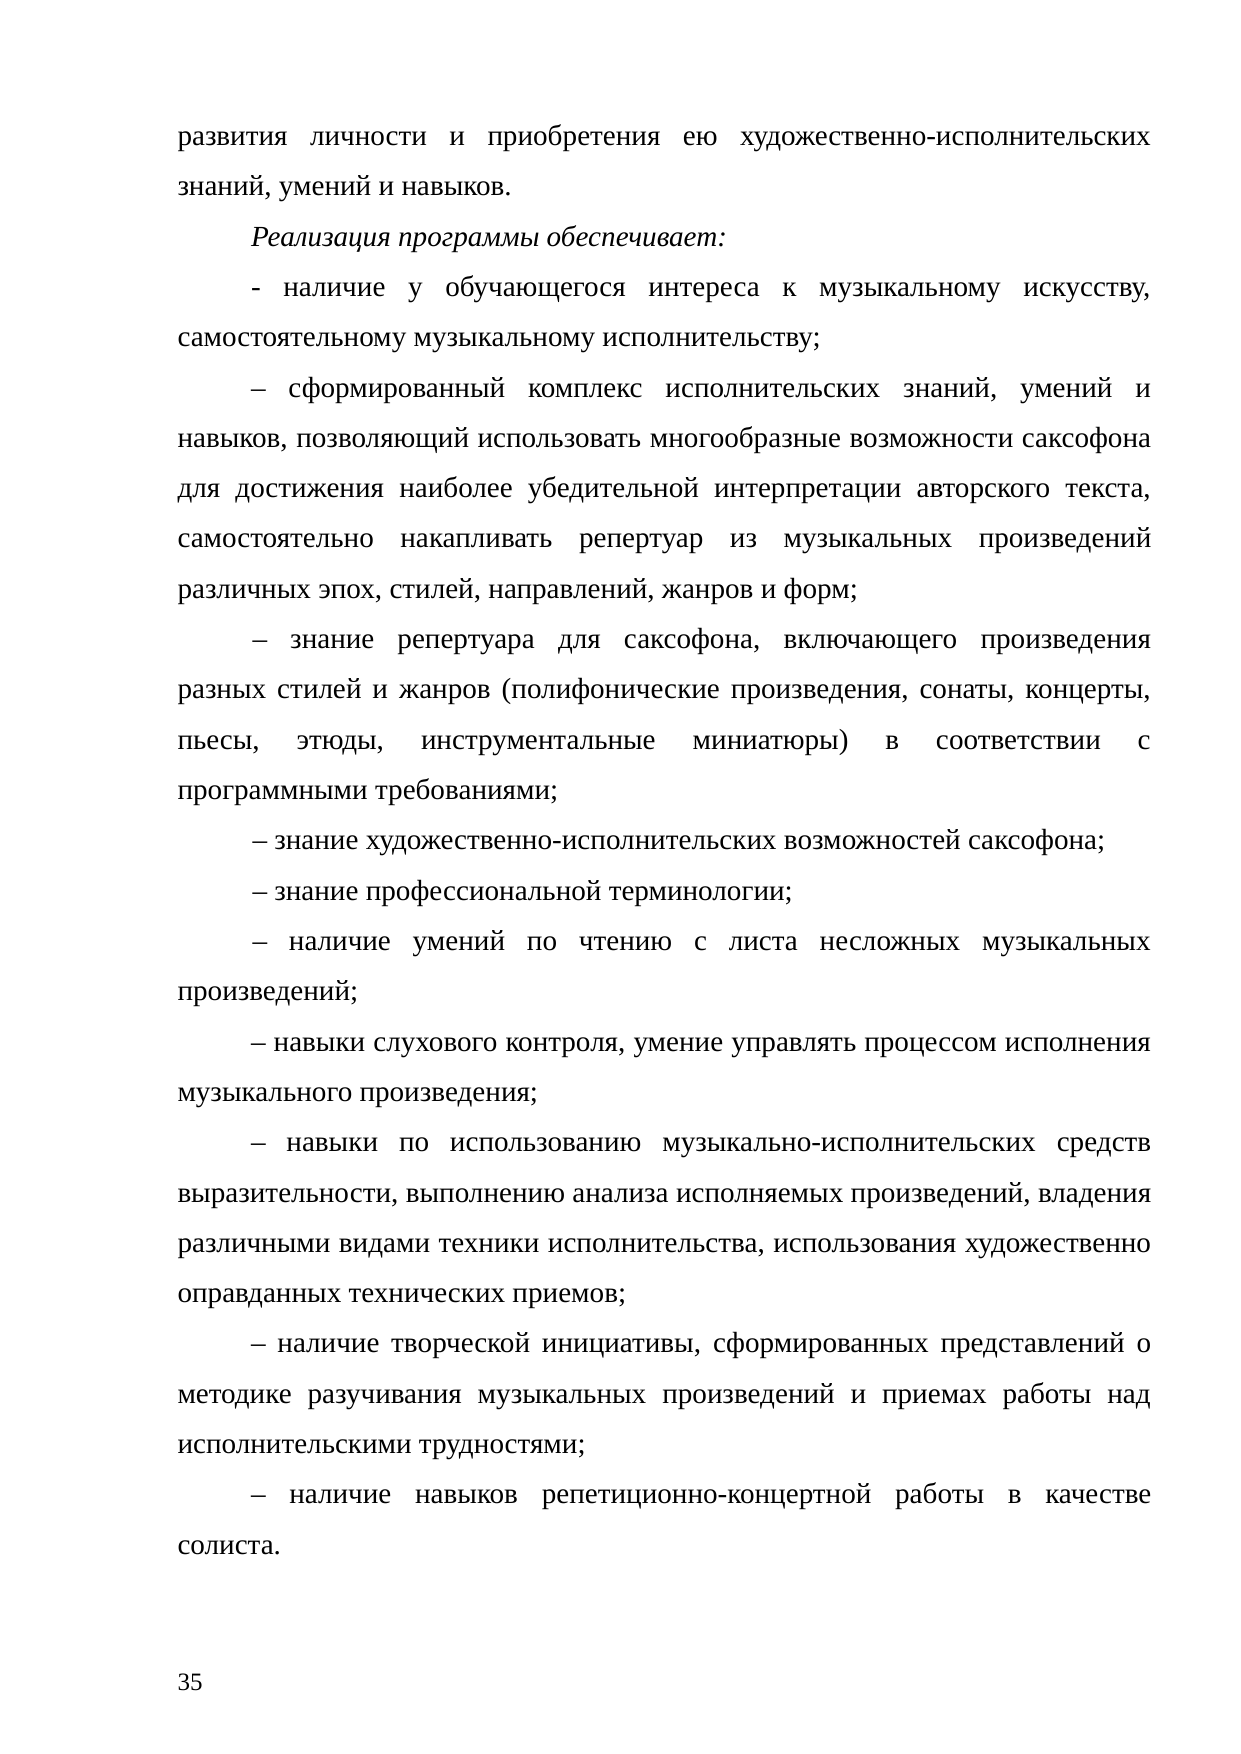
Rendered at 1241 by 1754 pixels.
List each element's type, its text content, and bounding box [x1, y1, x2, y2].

text Реализация программы обеспечивает: [177, 219, 1152, 252]
text – навыки по использованию музыкально-исполнительских средств выразительности, выполнению анализа исполняемых произведений, владения различными видами техники исполнительства, использования художественно оправданных технических приемов; [177, 1124, 1152, 1309]
text – знание художественно-исполнительских возможностей саксофона; [177, 822, 1152, 856]
text – наличие умений по чтению с листа несложных музыкальных произведений; [177, 923, 1152, 1007]
text – наличие навыков репетиционно-концертной работы в качестве солиста. [177, 1477, 1152, 1560]
text – сформированный комплекс исполнительских знаний, умений и навыков, позволяющий использовать многообразные возможности саксофона для достижения наиболее убедительной интерпретации авторского текста, самостоятельно накапливать репертуар из музыкальных произведений различных эпох, стилей, направлений, жанров и форм; [177, 370, 1152, 604]
text – навыки слухового контроля, умение управлять процессом исполнения музыкального произведения; [177, 1024, 1152, 1108]
text – наличие творческой инициативы, сформированных представлений о методике разучивания музыкальных произведений и приемах работы над исполнительскими трудностями; [177, 1326, 1152, 1460]
text - наличие у обучающегося интереса к музыкальному искусству, самостоятельному музыкальному исполнительству; [177, 269, 1152, 353]
text – знание репертуара для саксофона, включающего произведения разных стилей и жанров (полифонические произведения, сонаты, концерты, пьесы, этюды, инструментальные миниатюры) в соответствии с программными требованиями; [177, 621, 1152, 806]
text – знание профессиональной терминологии; [177, 873, 1152, 906]
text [177, 118, 1152, 202]
